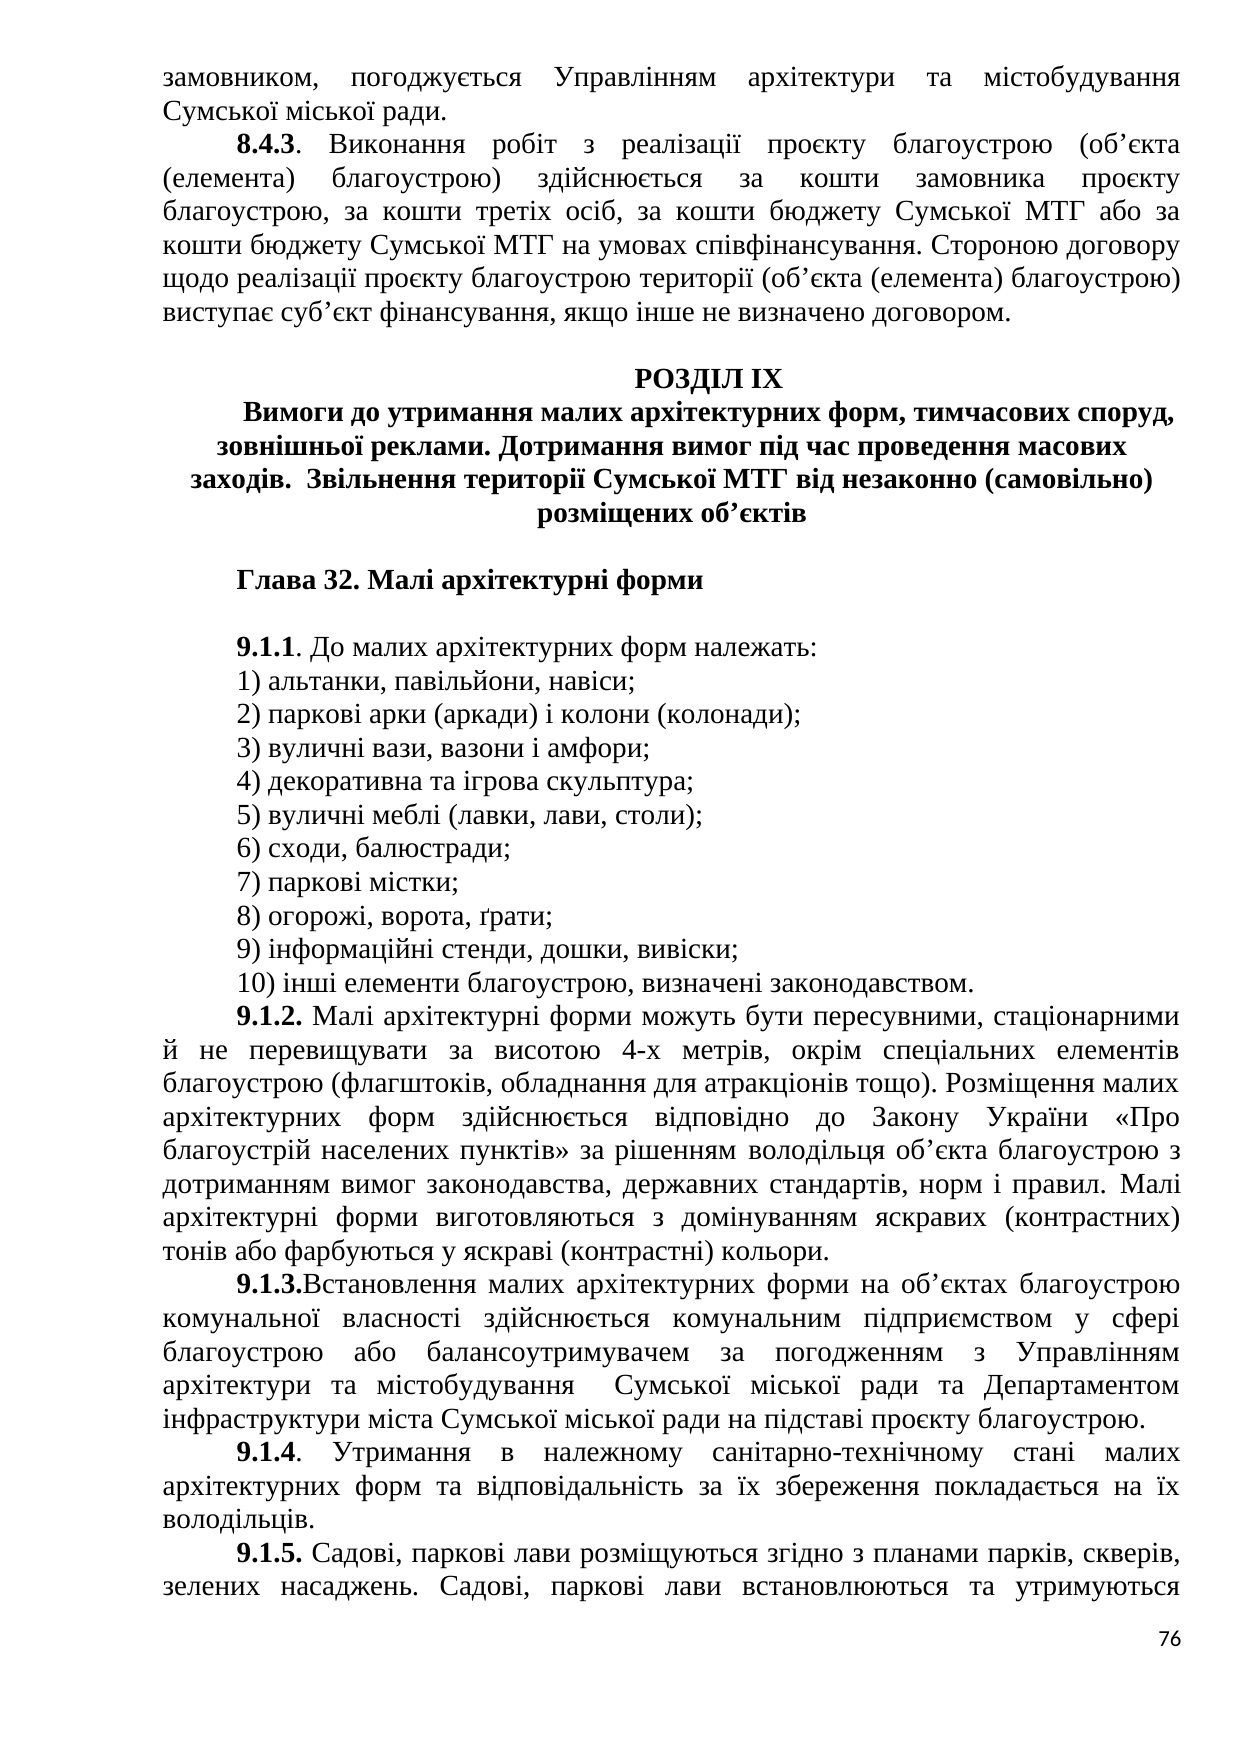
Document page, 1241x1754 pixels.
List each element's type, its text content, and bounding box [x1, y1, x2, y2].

text 8.4.3. Виконання робіт з реалізації проєкту благоустрою (об’єкта (елемента) благоустрою) здійснюється за кошти замовника проєкту благоустрою, за кошти третіх осіб, за кошти бюджету Сумської МТГ або за кошти бюджету Сумської МТГ на умовах співфінансування. Стороною договору щодо реалізації проєкту благоустрою території (об’єкта (елемента) благоустрою) виступає суб’єкт фінансування, якщо інше не визначено договором. [162, 126, 1181, 327]
text 9.1.1. До малих архітектурних форм належать: [162, 629, 1181, 663]
text 7) паркові містки; [162, 864, 1181, 898]
text Вимоги до утримання малих архітектурних форм, тимчасових споруд, зовнішньої реклами. Дотримання вимог під час проведення масових заходів. Звільнення території Сумської МТГ від незаконно (самовільно) розміщених об’єктів [162, 394, 1181, 529]
text 1) альтанки, павільйони, навіси; [162, 663, 1181, 696]
text 9.1.2. Малі архітектурні форми можуть бути пересувними, стаціонарними й не перевищувати за висотою 4-х метрів, окрім спеціальних елементів благоустрою (флагштоків, обладнання для атракціонів тощо). Розміщення малих архітектурних форм здійснюється відповідно до Закону України «Про благоустрій населених пунктів» за рішенням володільця об’єкта благоустрою з дотриманням вимог законодавства, державних стандартів, норм і правил. Малі архітектурні форми виготовляються з домінуванням яскравих (контрастних) тонів або фарбуються у яскраві (контрастні) кольори. [162, 998, 1181, 1267]
text РОЗДІЛ IX [162, 361, 1181, 394]
text 8) огорожі, ворота, ґрати; [162, 898, 1181, 931]
text 2) паркові арки (аркади) і колони (колонади); [162, 696, 1181, 730]
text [162, 59, 1181, 126]
text Глава 32. Малі архітектурні форми [162, 562, 1181, 596]
text 10) інші елементи благоустрою, визначені законодавством. [162, 965, 1181, 998]
text 9.1.3.Встановлення малих архітектурних форми на об’єктах благоустрою комунальної власності здійснюється комунальним підприємством у сфері благоустрою або балансоутримувачем за погодженням з Управлінням архітектури та містобудування Сумської міської ради та Департаментом інфраструктури міста Сумської міської ради на підставі проєкту благоустрою. [162, 1267, 1181, 1434]
text 3) вуличні вази, вазони і амфори; [162, 730, 1181, 763]
text 4) декоративна та ігрова скульптура; [162, 763, 1181, 797]
text 9.1.4. Утримання в належному санітарно-технічному стані малих архітектурних форм та відповідальність за їх збереження покладається на їх володільців. [162, 1434, 1181, 1535]
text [162, 1535, 1181, 1602]
text 6) сходи, балюстради; [162, 831, 1181, 864]
text 5) вуличні меблі (лавки, лави, столи); [162, 797, 1181, 831]
text 9) інформаційні стенди, дошки, вивіски; [162, 931, 1181, 965]
